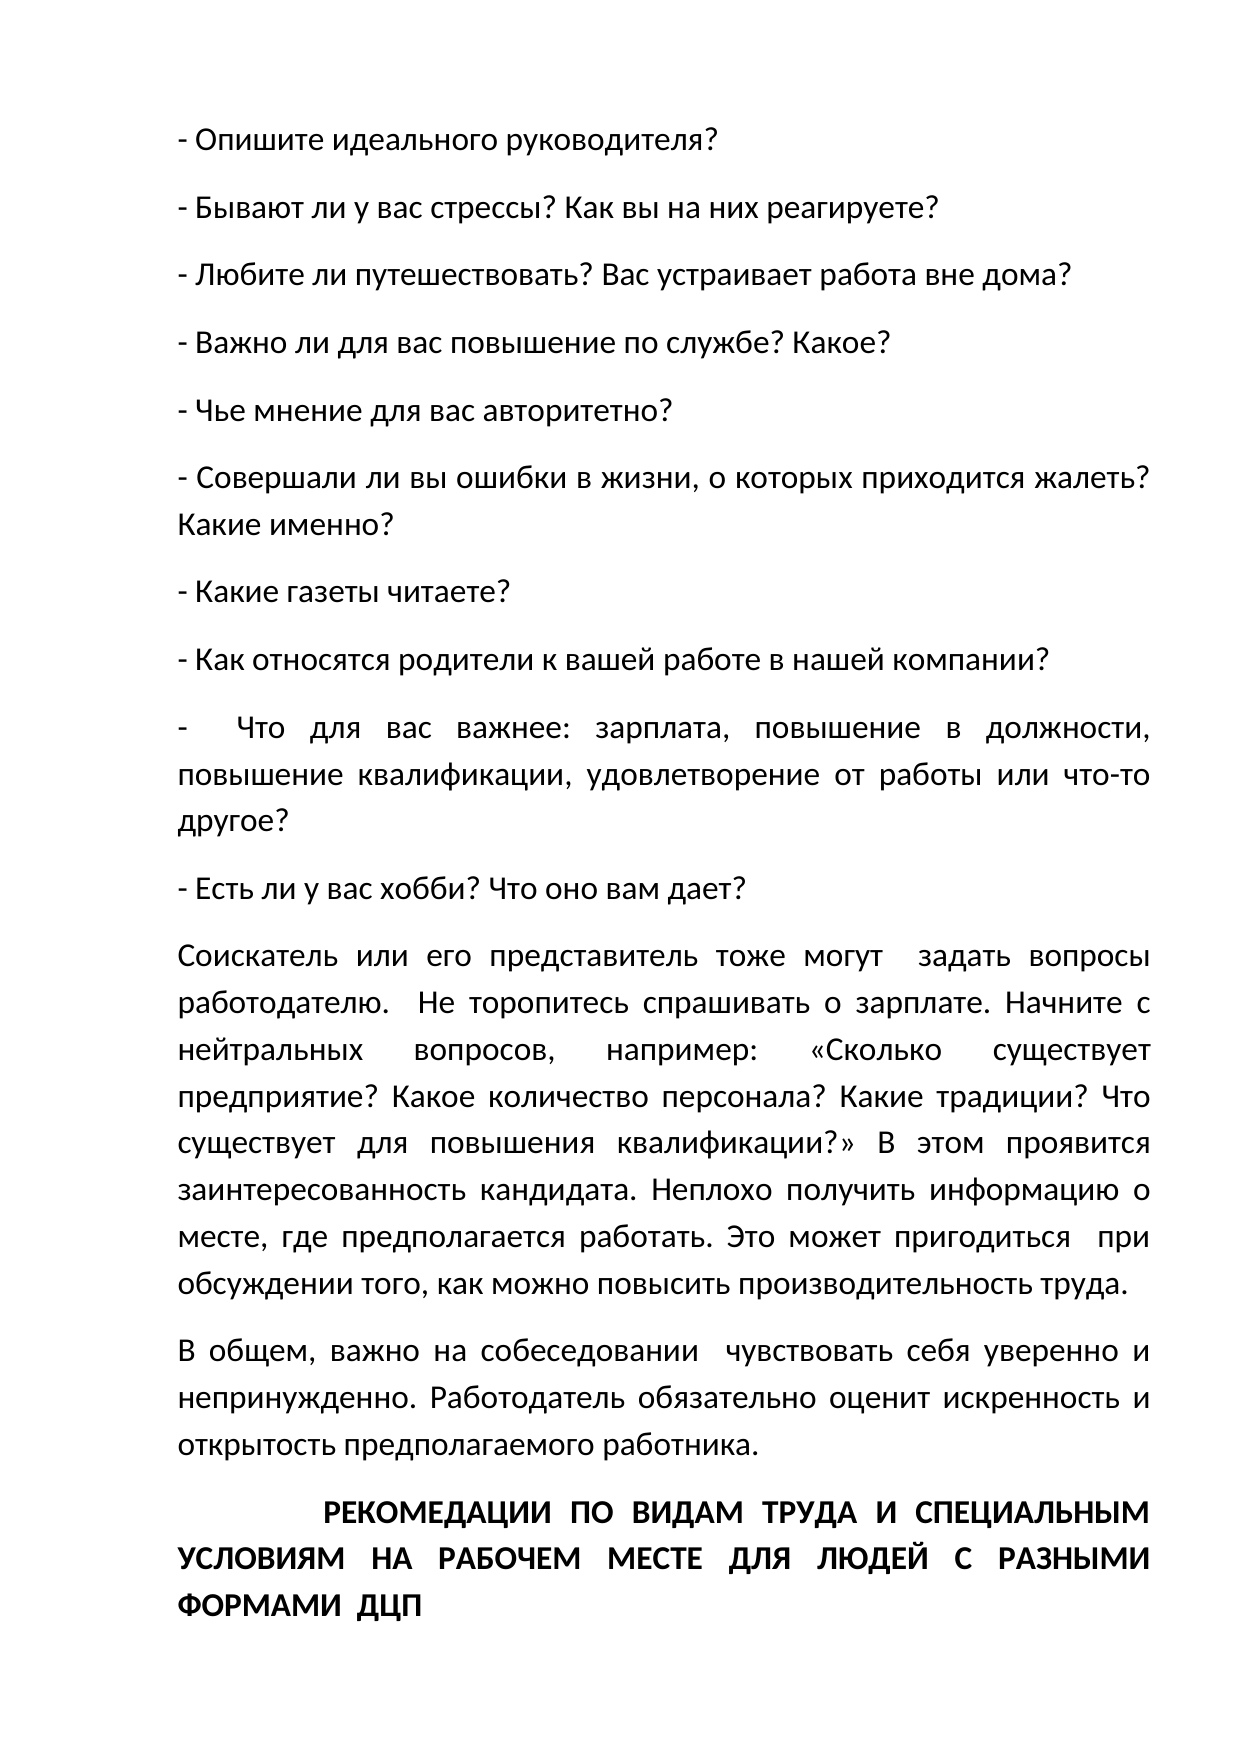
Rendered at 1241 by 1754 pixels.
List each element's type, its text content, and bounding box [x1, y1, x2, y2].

text РЕКОМЕДАЦИИ ПО ВИДАМ ТРУДА И СПЕЦИАЛЬНЫМ УСЛОВИЯМ НА РАБОЧЕМ МЕСТЕ ДЛЯ ЛЮДЕЙ С РАЗНЫМИ ФОРМАМИ ДЦП [177, 1491, 1152, 1625]
text - Есть ли у вас хобби? Что оно вам дает? [177, 867, 1152, 908]
text - Чье мнение для вас авторитетно? [177, 388, 1152, 429]
text В общем, важно на собеседовании чувствовать себя уверенно и непринужденно. Работодатель обязательно оценит искренность и открытость предполагаемого работника. [177, 1329, 1152, 1464]
text Соискатель или его представитель тоже могут задать вопросы работодателю. Не торопитесь спрашивать о зарплате. Начните с нейтральных вопросов, например: «Сколько существует предприятие? Какое количество персонала? Какие традиции? Что существует для повышения квалификации?» В этом проявится заинтересованность кандидата. Неплохо получить информацию о месте, где предполагается работать. Это может пригодиться при обсуждении того, как можно повысить производительность труда. [177, 934, 1152, 1303]
text - Какие газеты читаете? [177, 571, 1152, 611]
text - Опишите идеального руководителя? [177, 118, 1152, 159]
text - Совершали ли вы ошибки в жизни, о которых приходится жалеть? Какие именно? [177, 456, 1152, 544]
text - Что для вас важнее: зарплата, повышение в должности, повышение квалификации, удовлетворение от работы или что-то другое? [177, 706, 1152, 840]
text - Как относятся родители к вашей работе в нашей компании? [177, 638, 1152, 679]
text - Любите ли путешествовать? Вас устраивает работа вне дома? [177, 253, 1152, 294]
text - Важно ли для вас повышение по службе? Какое? [177, 321, 1152, 362]
text - Бывают ли у вас стрессы? Как вы на них реагируете? [177, 186, 1152, 226]
